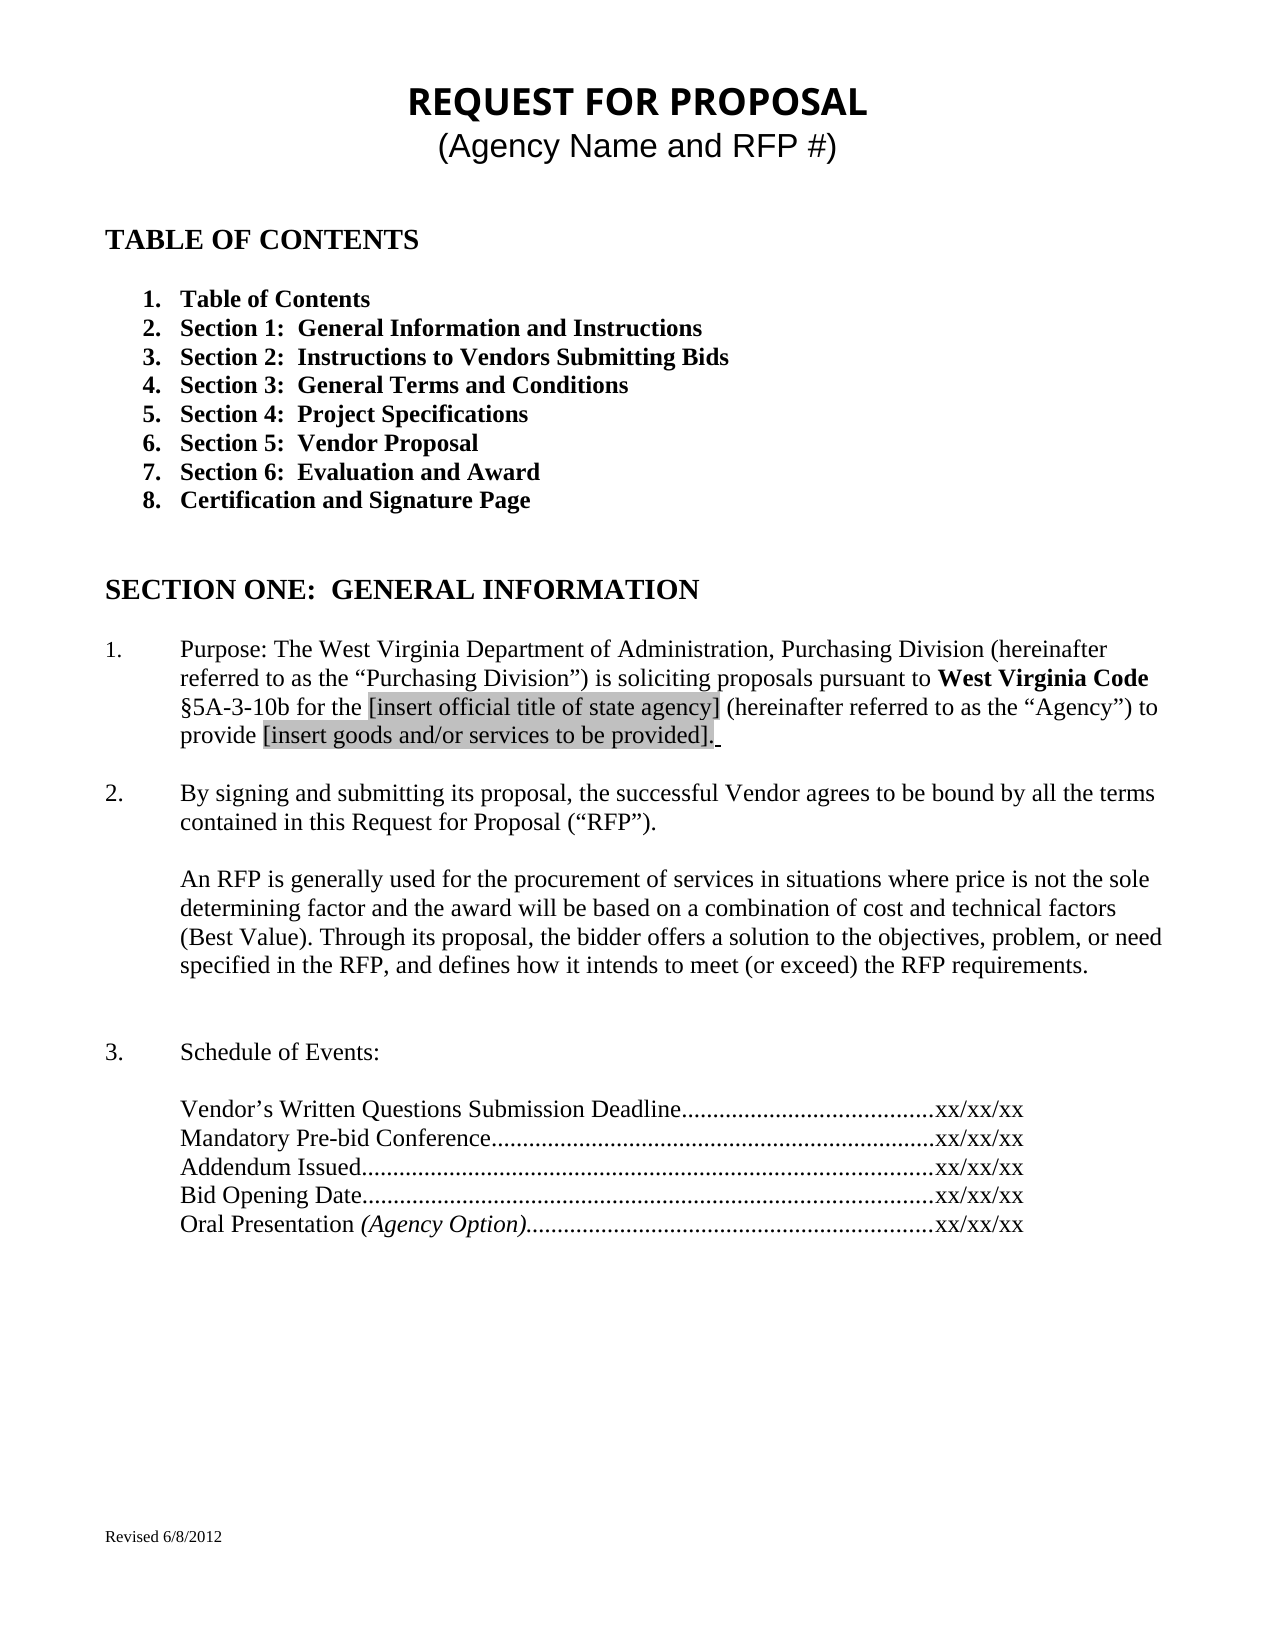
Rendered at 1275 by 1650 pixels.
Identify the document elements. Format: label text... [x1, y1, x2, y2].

list Section 1: General Information and Instructions [142, 313, 1170, 342]
list Section 2: Instructions to Vendors Submitting Bids [142, 342, 1170, 371]
list Section 6: Evaluation and Award [142, 457, 1170, 486]
text Bid Opening Date xx/xx/xx [105, 1180, 1170, 1209]
text Vendor’s Written Questions Submission Deadline xx/xx/xx [105, 1094, 1170, 1123]
text TABLE OF CONTENTS [105, 222, 1170, 256]
list Certification and Signature Page [142, 486, 1170, 514]
text Oral Presentation (Agency Option) xx/xx/xx [105, 1209, 1170, 1238]
list Section 5: Vendor Proposal [142, 428, 1170, 457]
text An RFP is generally used for the procurement of services in situations where price is not the sole determining factor and the award will be based on a combination of cost and technical factors (Best Value). Through its proposal, the bidder offers a solution to the objectives, problem, or need specified in the RFP, and defines how it intends to meet (or exceed) the RFP requirements. [105, 864, 1170, 979]
list Table of Contents [142, 284, 1170, 313]
list Section 4: Project Specifications [142, 399, 1170, 428]
text 2. By signing and submitting its proposal, the successful Vendor agrees to be bound by all the terms contained in this Request for Proposal (“RFP”). [105, 778, 1170, 835]
text Mandatory Pre-bid Conference xx/xx/xx [105, 1123, 1170, 1152]
text 1. Purpose: The West Virginia Department of Administration, Purchasing Division (hereinafter referred to as the “Purchasing Division”) is soliciting proposals pursuant to West Virginia Code §5A-3-10b for the [insert official title of state agency] (hereinafter referred to as the “Agency”) to provide [insert goods and/or services to be provided]. [105, 634, 1170, 749]
list Section 3: General Terms and Conditions [142, 371, 1170, 399]
text SECTION ONE: GENERAL INFORMATION [105, 572, 1170, 605]
text Addendum Issued xx/xx/xx [105, 1152, 1170, 1180]
text 3. Schedule of Events: [105, 1037, 1170, 1065]
